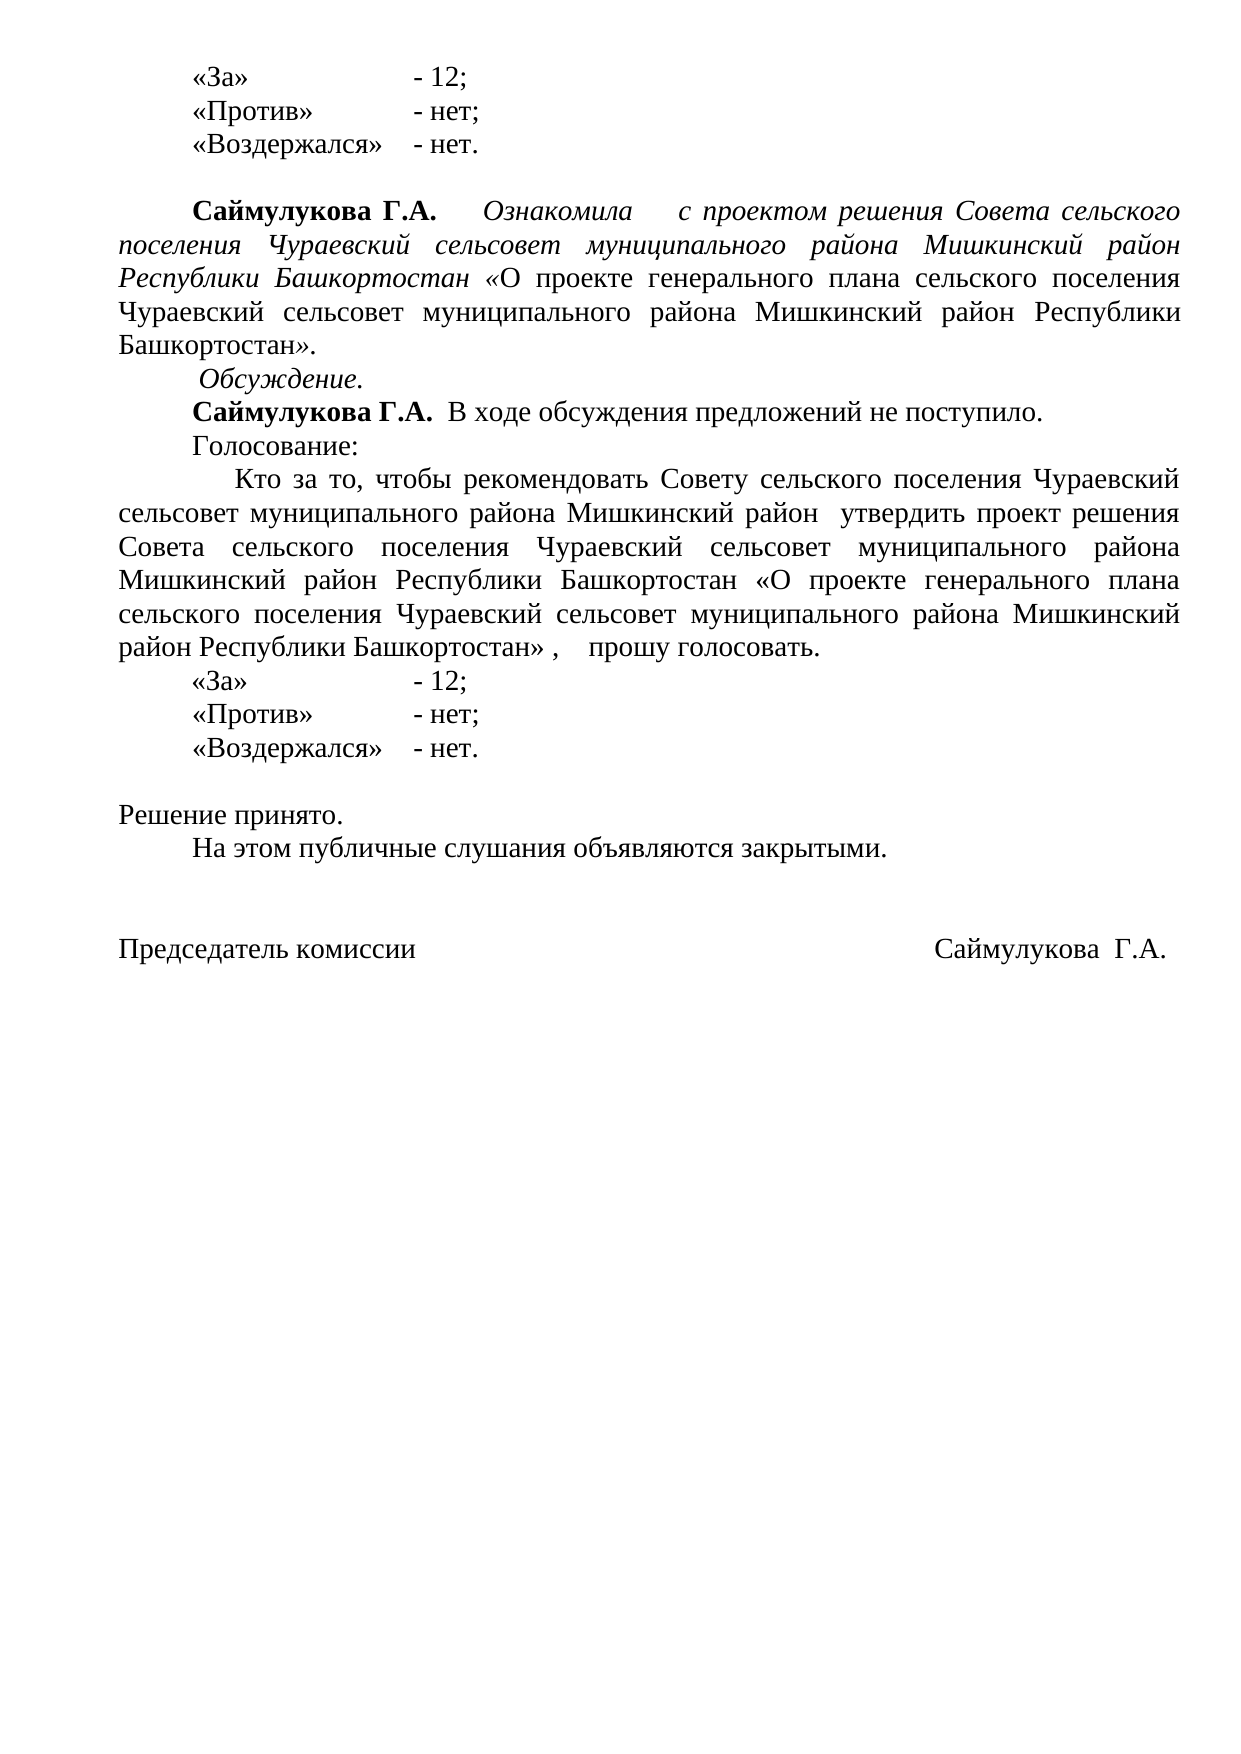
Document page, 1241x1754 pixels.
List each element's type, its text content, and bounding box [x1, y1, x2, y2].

text «Воздержался» - нет. [118, 126, 1181, 160]
text «Против» - нет; [118, 93, 1181, 126]
text «Воздержался» - нет. [118, 730, 1181, 763]
text Саймулукова Г.А. В ходе обсуждения предложений не поступило. [118, 394, 1181, 428]
text Саймулукова Г.А. Ознакомила с проектом решения Совета сельского поселения Чураевский сельсовет муниципального района Мишкинский район Республики Башкортостан «О проекте генерального плана сельского поселения Чураевский сельсовет муниципального района Мишкинский район Республики Башкортостан». [118, 193, 1181, 361]
text «За» - 12; [118, 663, 1181, 696]
text Обсуждение. [118, 361, 1181, 394]
text «Против» - нет; [118, 696, 1181, 730]
text Кто за то, чтобы рекомендовать Совету сельского поселения Чураевский сельсовет муниципального района Мишкинский район утвердить проект решения Совета сельского поселения Чураевский сельсовет муниципального района Мишкинский район Республики Башкортостан «О проекте генерального плана сельского поселения Чураевский сельсовет муниципального района Мишкинский район Республики Башкортостан» , прошу голосовать. [118, 462, 1181, 663]
text Председатель комиссии Саймулукова Г.А. [118, 931, 1181, 965]
text Голосование: [118, 428, 1181, 462]
text «За» - 12; [118, 59, 1181, 93]
text Решение принято. [118, 797, 1181, 831]
text На этом публичные слушания объявляются закрытыми. [118, 831, 1181, 864]
